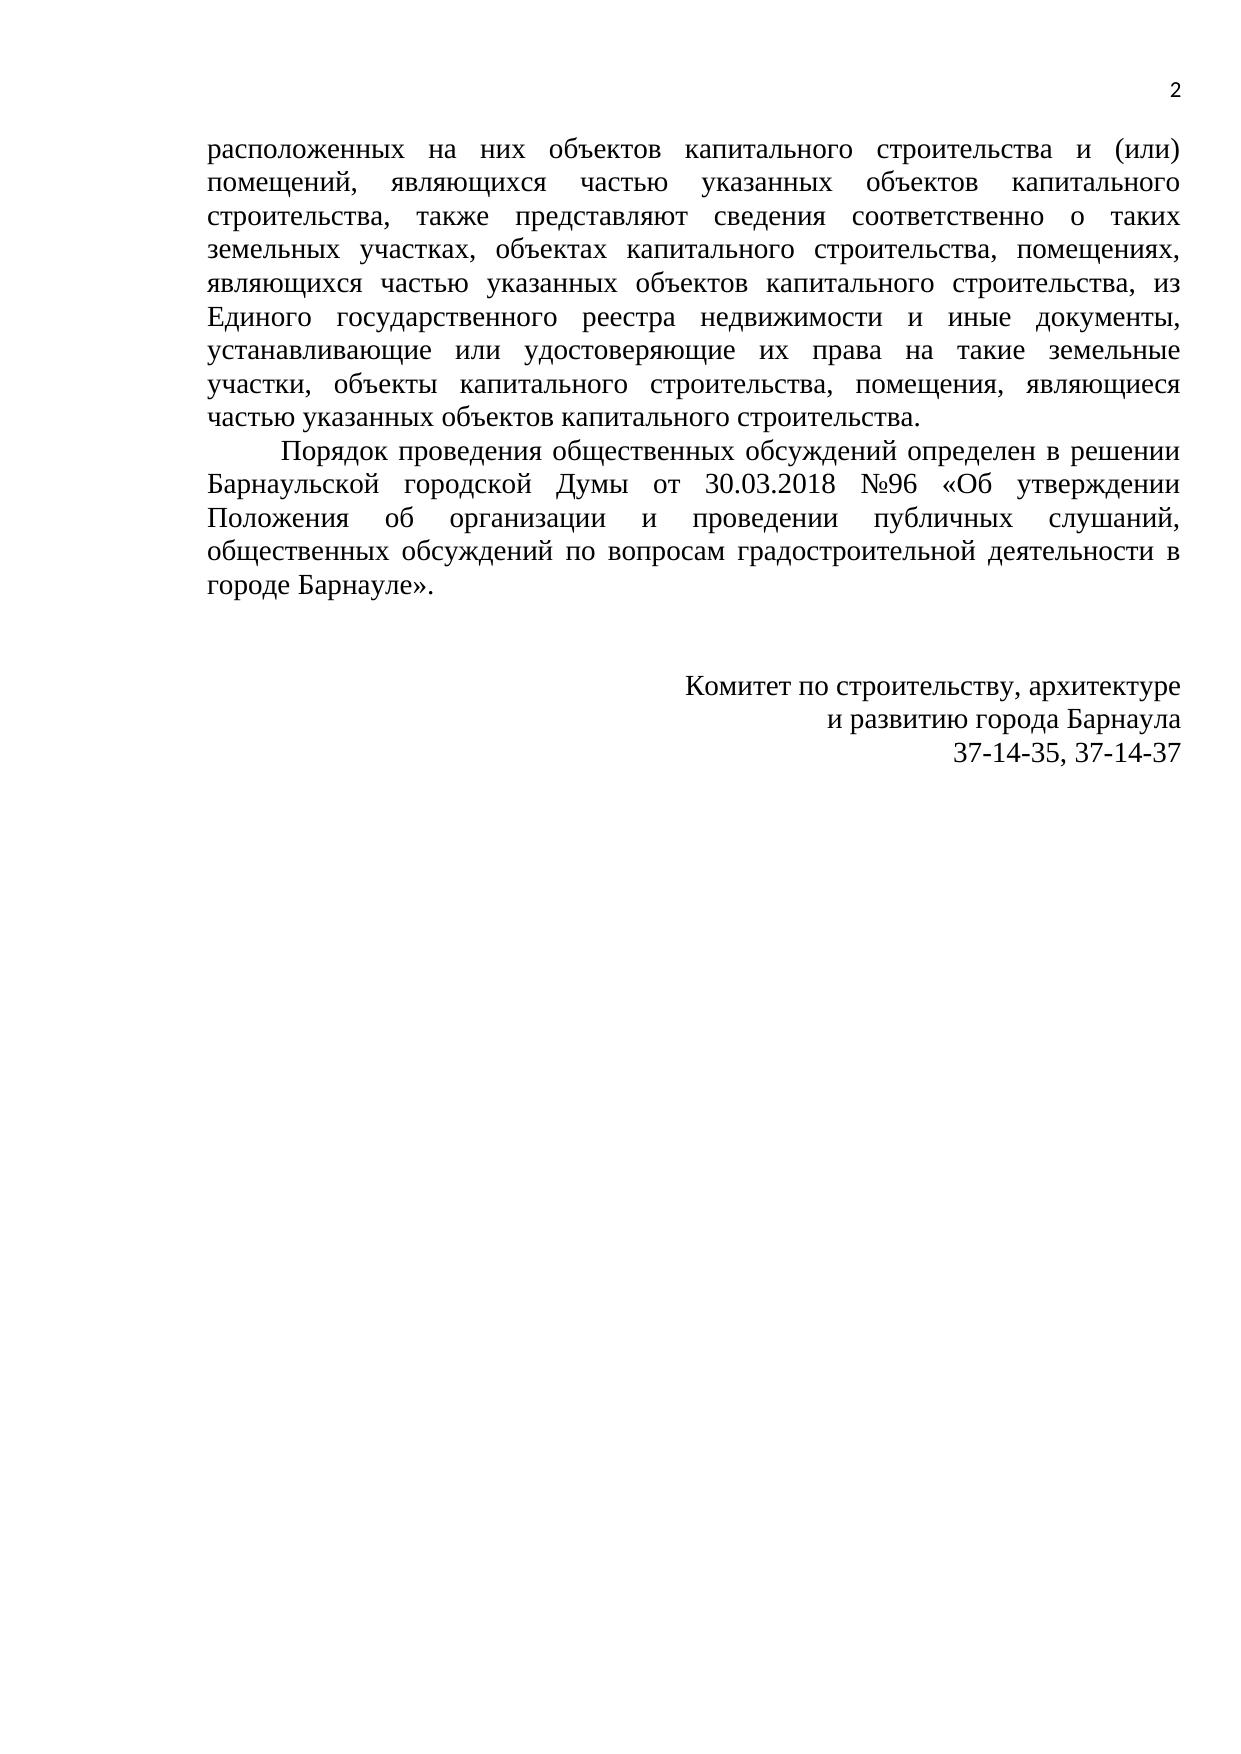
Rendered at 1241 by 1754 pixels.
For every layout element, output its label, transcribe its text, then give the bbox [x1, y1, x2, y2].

text 37-14-35, 37-14-37 [207, 735, 1181, 768]
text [207, 131, 1181, 433]
text и развитию города Барнаула [207, 701, 1181, 735]
text Комитет по строительству, архитектуре [207, 668, 1181, 701]
text Порядок проведения общественных обсуждений определен в решении Барнаульской городской Думы от 30.03.2018 №96 «Об утверждении Положения об организации и проведении публичных слушаний, общественных обсуждений по вопросам градостроительной деятельности в городе Барнауле». [207, 433, 1181, 601]
